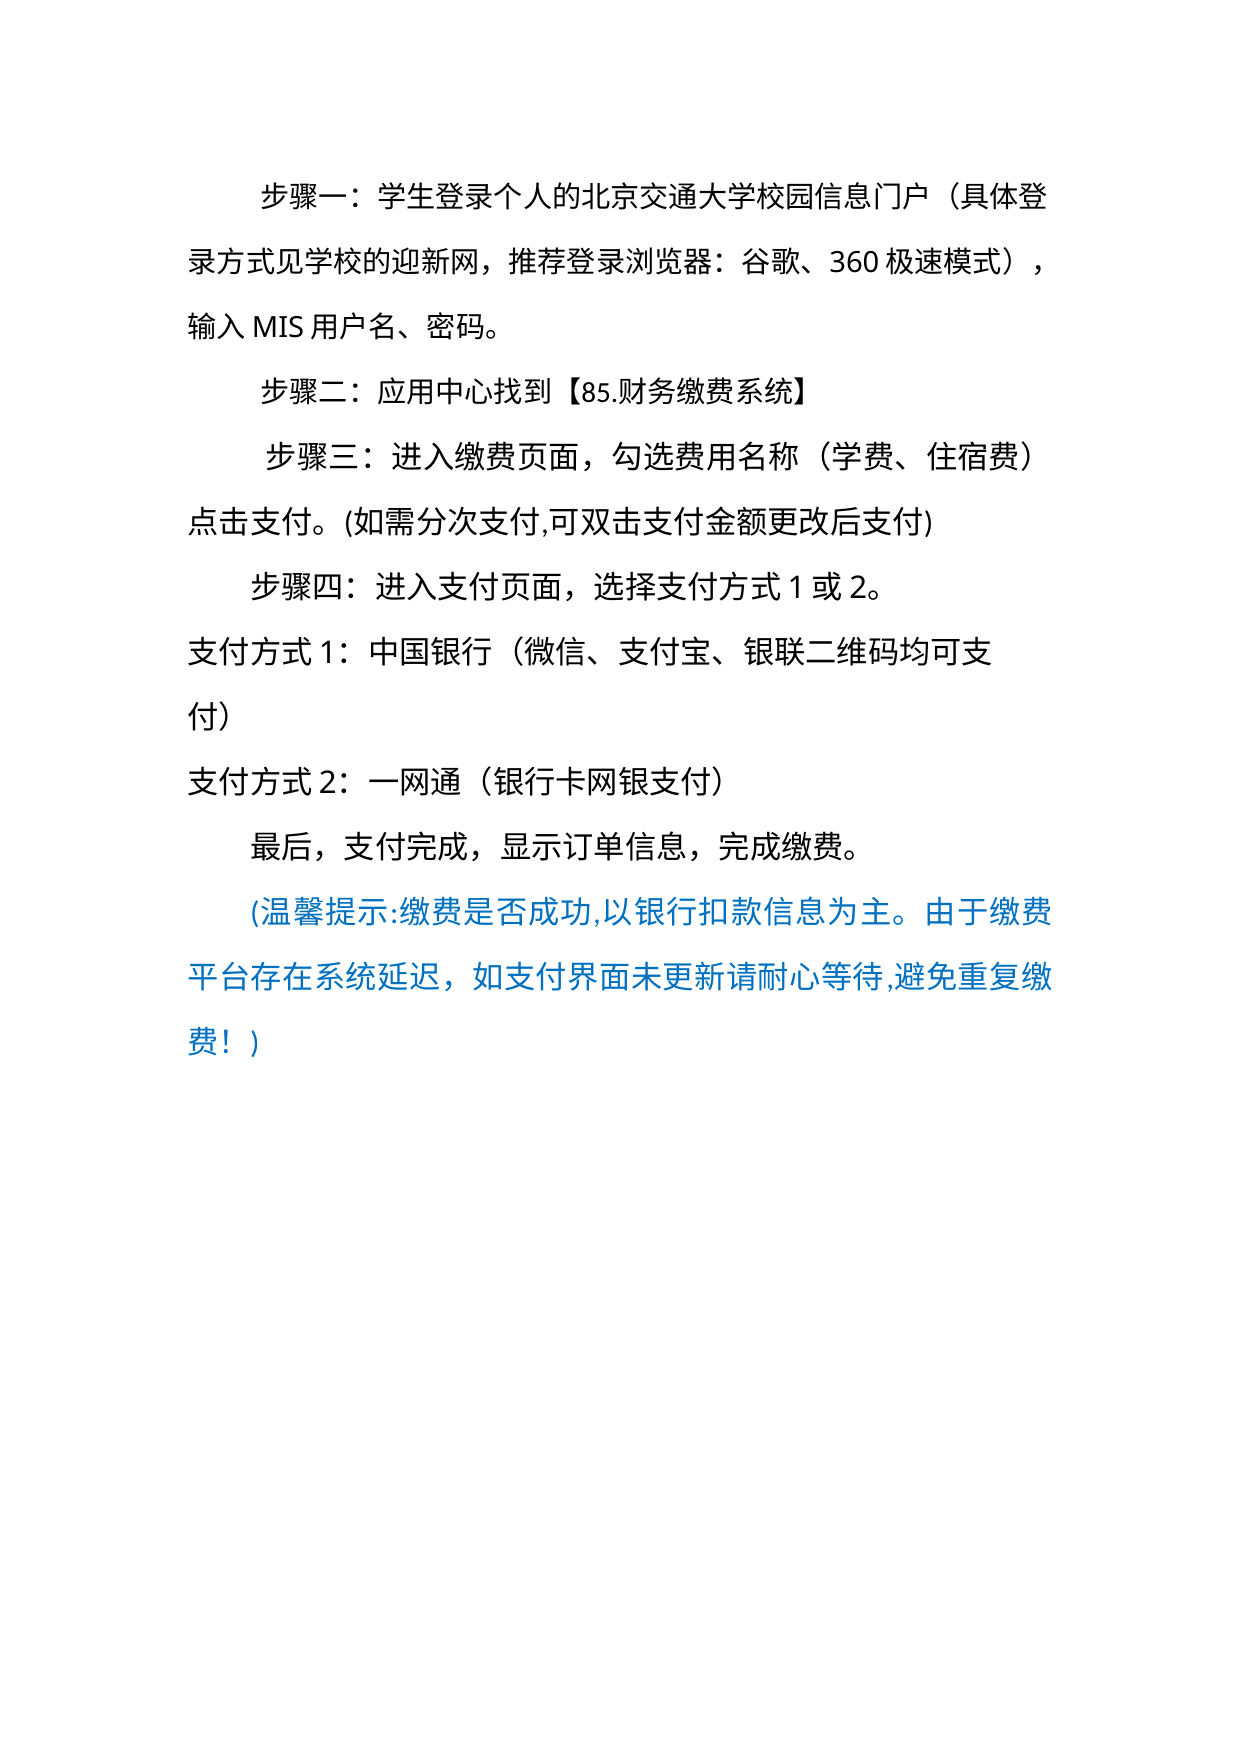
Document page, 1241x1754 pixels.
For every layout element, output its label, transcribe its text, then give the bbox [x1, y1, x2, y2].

text 步骤三：进入缴费页面，勾选费用名称（学费、住宿费）点击支付。(如需分次支付,可双击支付金额更改后支付) [187, 422, 1053, 552]
text 步骤四：进入支付页面，选择支付方式1或2。 [187, 552, 1053, 617]
text 最后，支付完成，显示订单信息，完成缴费。 [187, 812, 1053, 877]
text 支付方式1：中国银行（微信、支付宝、银联二维码均可支付） [187, 617, 1053, 747]
text 步骤一：学生登录个人的北京交通大学校园信息门户（具体登录方式见学校的迎新网，推荐登录浏览器：谷歌、360极速模式），输入MIS用户名、密码。 [187, 162, 1053, 357]
text 步骤二：应用中心找到【85.财务缴费系统】 [187, 357, 1053, 422]
text 支付方式2：一网通（银行卡网银支付） [187, 747, 1053, 812]
text (温馨提示:缴费是否成功,以银行扣款信息为主。由于缴费平台存在系统延迟，如支付界面未更新请耐心等待,避免重复缴费！) [187, 877, 1053, 1072]
